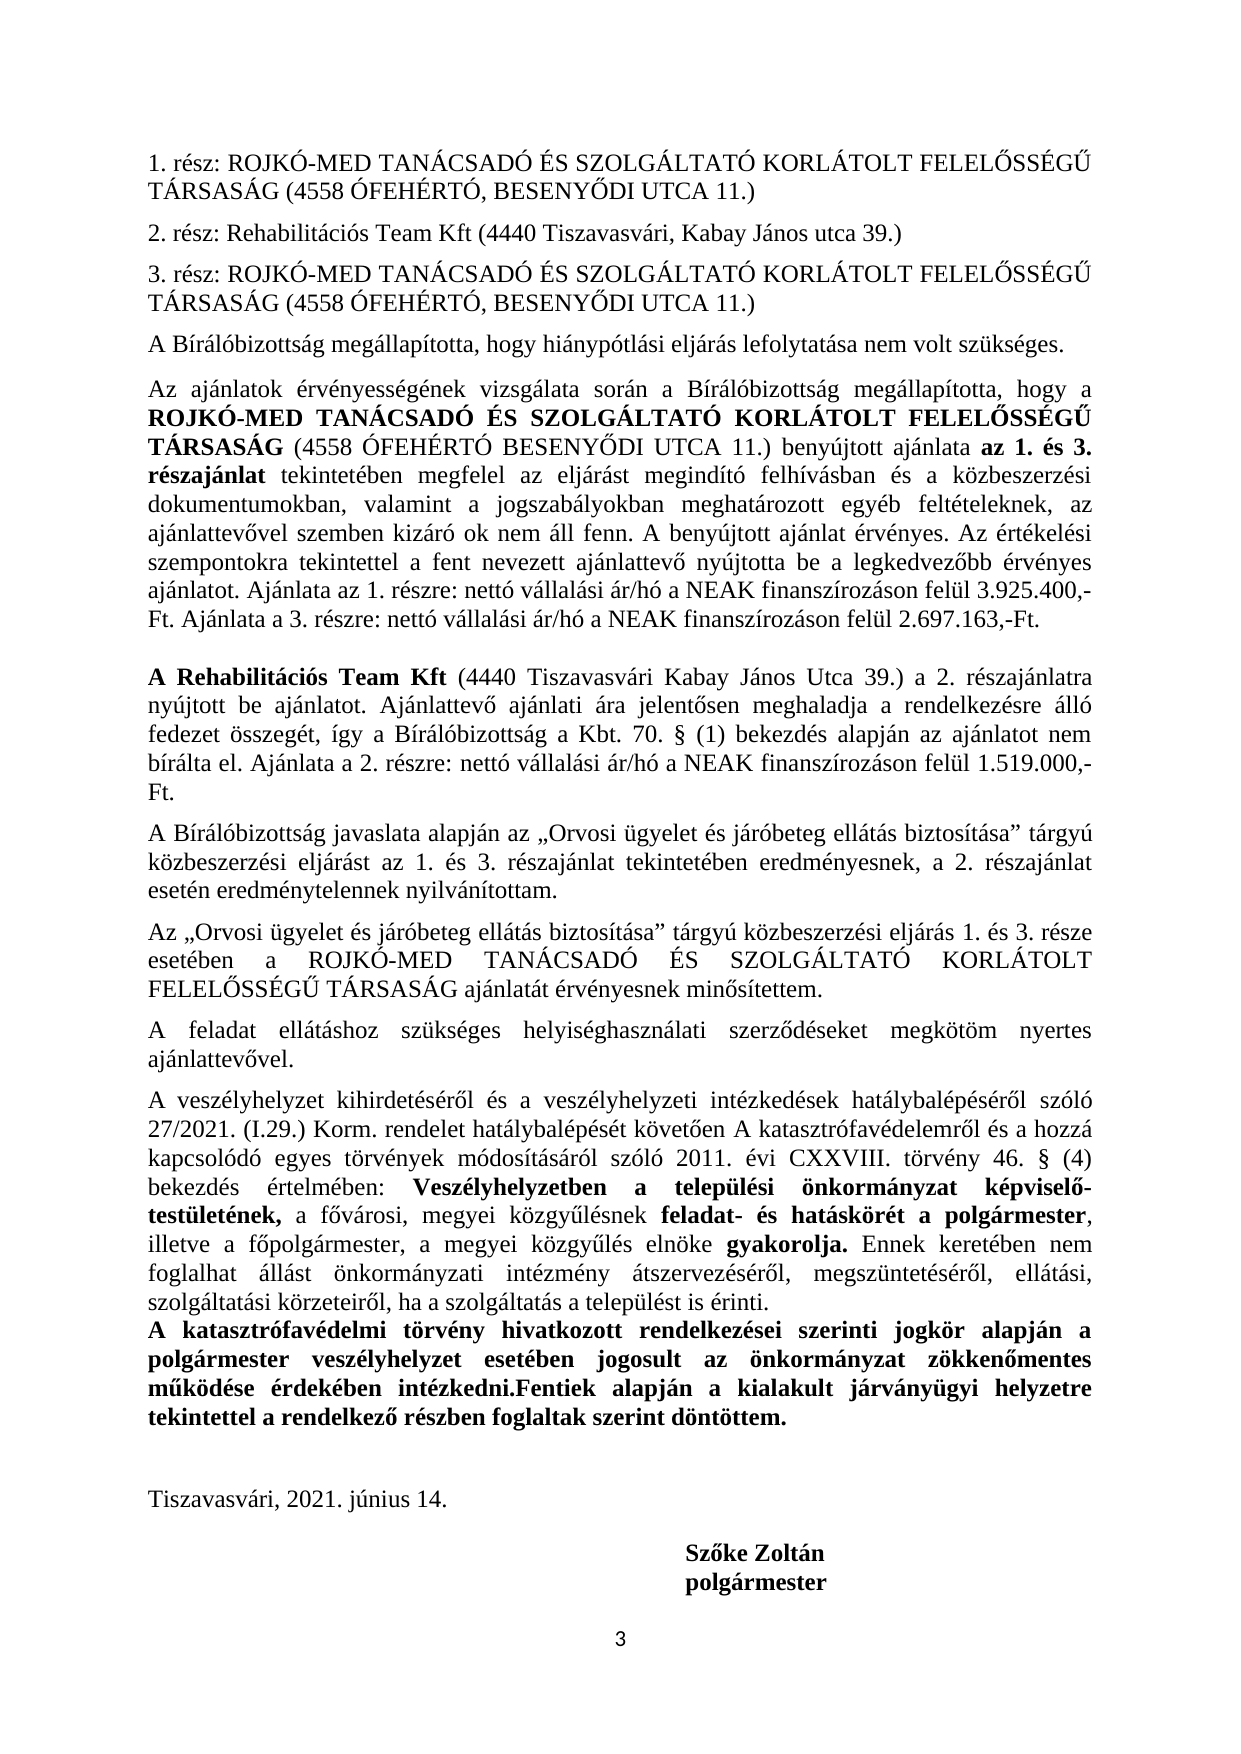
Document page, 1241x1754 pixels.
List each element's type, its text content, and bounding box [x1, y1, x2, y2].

text 3. rész: ROJKÓ-MED TANÁCSADÓ ÉS SZOLGÁLTATÓ KORLÁTOLT FELELŐSSÉGŰ TÁRSASÁG (4558 ÓFEHÉRTÓ, BESENYŐDI UTCA 11.) [148, 259, 1093, 316]
text A feladat ellátáshoz szükséges helyiséghasználati szerződéseket megkötöm nyertes ajánlattevővel. [148, 1016, 1093, 1073]
text A Rehabilitációs Team Kft (4440 Tiszavasvári Kabay János Utca 39.) a 2. részajánlatra nyújtott be ajánlatot. Ajánlattevő ajánlati ára jelentősen meghaladja a rendelkezésre álló fedezet összegét, így a Bírálóbizottság a Kbt. 70. § (1) bekezdés alapján az ajánlatot nem bírálta el. Ajánlata a 2. részre: nettó vállalási ár/hó a NEAK finanszírozáson felül 1.519.000,-Ft. [148, 662, 1093, 806]
text 1. rész: ROJKÓ-MED TANÁCSADÓ ÉS SZOLGÁLTATÓ KORLÁTOLT FELELŐSSÉGŰ TÁRSASÁG (4558 ÓFEHÉRTÓ, BESENYŐDI UTCA 11.) [148, 148, 1093, 205]
text Az ajánlatok érvényességének vizsgálata során a Bírálóbizottság megállapította, hogy a ROJKÓ-MED TANÁCSADÓ ÉS SZOLGÁLTATÓ KORLÁTOLT FELELŐSSÉGŰ TÁRSASÁG (4558 ÓFEHÉRTÓ BESENYŐDI UTCA 11.) benyújtott ajánlata az 1. és 3. részajánlat tekintetében megfelel az eljárást megindító felhívásban és a közbeszerzési dokumentumokban, valamint a jogszabályokban meghatározott egyéb feltételeknek, az ajánlattevővel szemben kizáró ok nem áll fenn. A benyújtott ajánlat érvényes. Az értékelési szempontokra tekintettel a fent nevezett ajánlattevő nyújtotta be a legkedvezőbb érvényes ajánlatot. Ajánlata az 1. részre: nettó vállalási ár/hó a NEAK finanszírozáson felül 3.925.400,-Ft. Ajánlata a 3. részre: nettó vállalási ár/hó a NEAK finanszírozáson felül 2.697.163,-Ft. [148, 374, 1093, 633]
text 2. rész: Rehabilitációs Team Kft (4440 Tiszavasvári, Kabay János utca 39.) [148, 218, 1093, 246]
text polgármester [148, 1567, 1093, 1596]
text Az „Orvosi ügyelet és járóbeteg ellátás biztosítása” tárgyú közbeszerzési eljárás 1. és 3. része esetében a ROJKÓ-MED TANÁCSADÓ ÉS SZOLGÁLTATÓ KORLÁTOLT FELELŐSSÉGŰ TÁRSASÁG ajánlatát érvényesnek minősítettem. [148, 917, 1093, 1003]
text Szőke Zoltán [148, 1538, 1093, 1567]
text A veszélyhelyzet kihirdetéséről és a veszélyhelyzeti intézkedések hatálybalépéséről szóló 27/2021. (I.29.) Korm. rendelet hatálybalépését követően A katasztrófavédelemről és a hozzá kapcsolódó egyes törvények módosításáról szóló 2011. évi CXXVIII. törvény 46. § (4) bekezdés értelmében: Veszélyhelyzetben a települési önkormányzat képviselő-testületének, a fővárosi, megyei közgyűlésnek feladat- és hatáskörét a polgármester, illetve a főpolgármester, a megyei közgyűlés elnöke gyakorolja. Ennek keretében nem foglalhat állást önkormányzati intézmény átszervezéséről, megszüntetéséről, ellátási, szolgáltatási körzeteiről, ha a szolgáltatás a települést is érinti. [148, 1086, 1093, 1316]
text A Bírálóbizottság megállapította, hogy hiánypótlási eljárás lefolytatása nem volt szükséges. [148, 329, 1093, 358]
text A Bírálóbizottság javaslata alapján az „Orvosi ügyelet és járóbeteg ellátás biztosítása” tárgyú közbeszerzési eljárást az 1. és 3. részajánlat tekintetében eredményesnek, a 2. részajánlat esetén eredménytelennek nyilvánítottam. [148, 818, 1093, 904]
text A katasztrófavédelmi törvény hivatkozott rendelkezései szerinti jogkör alapján a polgármester veszélyhelyzet esetében jogosult az önkormányzat zökkenőmentes működése érdekében intézkedni.Fentiek alapján a kialakult járványügyi helyzetre tekintettel a rendelkező részben foglaltak szerint döntöttem. [148, 1316, 1093, 1431]
text Tiszavasvári, 2021. június 14. [148, 1484, 1093, 1513]
